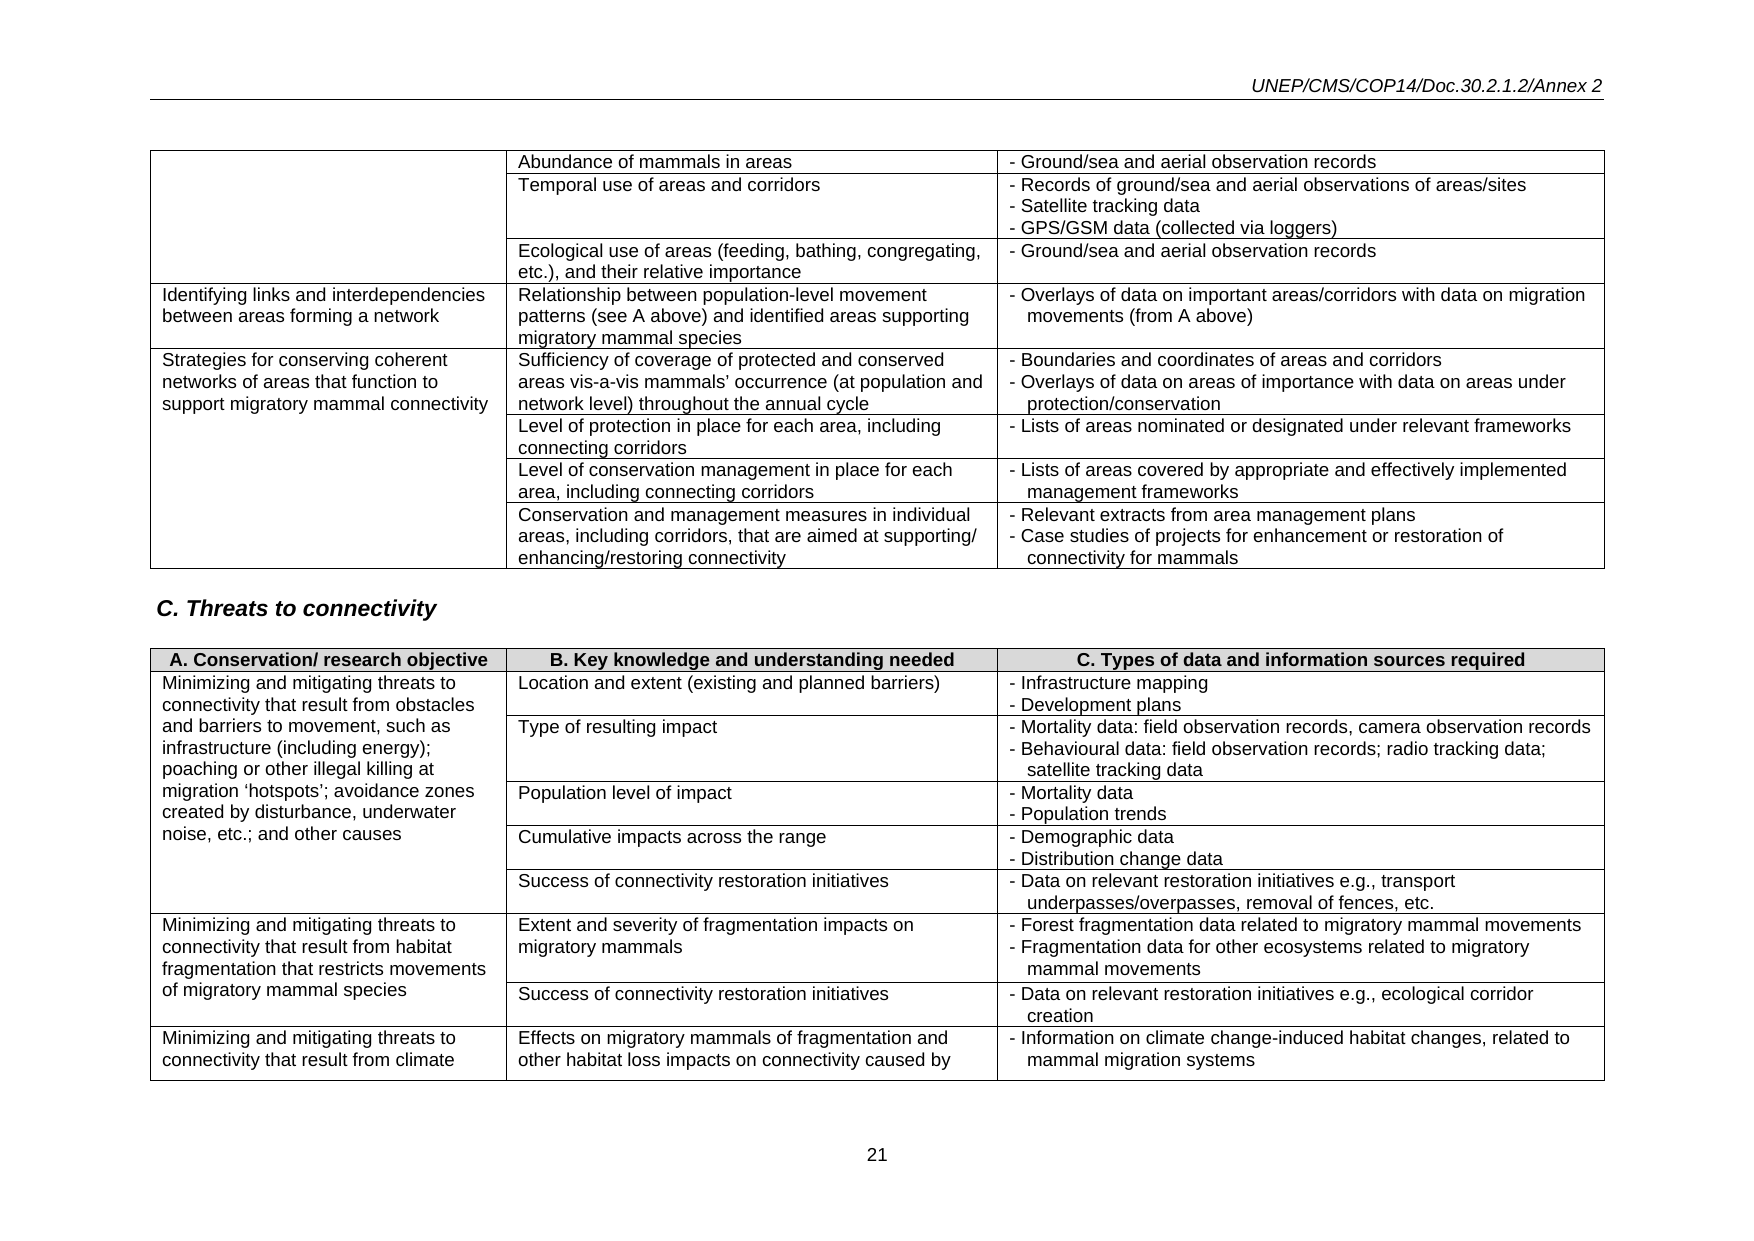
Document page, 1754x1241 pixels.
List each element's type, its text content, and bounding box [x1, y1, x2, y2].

table_cell - Relevant extracts from area management plans - Case studies of projects for enhancement or restoration of connectivity for mammals [998, 503, 1604, 568]
table_cell Abundance of mammals in areas [507, 151, 997, 173]
table_cell Level of protection in place for each area, including connecting corridors [507, 415, 997, 458]
table_cell Sufficiency of coverage of protected and conserved areas vis-a-vis mammals’ occurrence (at population and network level) throughout the annual cycle [507, 349, 997, 414]
table_cell Minimizing and mitigating threats to connectivity that result from habitat fragmentation that restricts movements of migratory mammal species [151, 914, 506, 1026]
table_cell - Mortality data - Population trends [998, 782, 1604, 825]
table_cell Temporal use of areas and corridors [507, 174, 997, 238]
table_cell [998, 1027, 1604, 1080]
table_header B. Key knowledge and understanding needed [507, 649, 997, 671]
table_cell - Lists of areas nominated or designated under relevant frameworks [998, 415, 1604, 458]
table_cell - Mortality data: field observation records, camera observation records - Behavioural data: field observation records; radio tracking data; satellite tracking data [998, 716, 1604, 781]
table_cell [998, 151, 1604, 173]
table_cell Relationship between population-level movement patterns (see A above) and identified areas supporting migratory mammal species [507, 284, 997, 348]
table_cell Cumulative impacts across the range [507, 826, 997, 869]
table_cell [507, 1027, 997, 1080]
table_cell - Demographic data - Distribution change data [998, 826, 1604, 869]
table_cell Identifying links and interdependencies between areas forming a network [151, 284, 506, 348]
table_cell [151, 1027, 506, 1080]
table_cell Population level of impact [507, 782, 997, 825]
table_cell Success of connectivity restoration initiatives [507, 983, 997, 1026]
table_cell - Overlays of data on important areas/corridors with data on migration movements (from A above) [998, 284, 1604, 348]
table_cell Location and extent (existing and planned barriers) [507, 672, 997, 715]
table_cell - Boundaries and coordinates of areas and corridors - Overlays of data on areas of importance with data on areas under protection/conservation [998, 349, 1604, 414]
text C. Threats to connectivity [150, 595, 1604, 622]
table_cell - Forest fragmentation data related to migratory mammal movements - Fragmentation data for other ecosystems related to migratory mammal movements [998, 914, 1604, 982]
table_cell - Data on relevant restoration initiatives e.g., ecological corridor creation [998, 983, 1604, 1026]
table_cell - Data on relevant restoration initiatives e.g., transport underpasses/overpasses, removal of fences, etc. [998, 870, 1604, 913]
table_cell Success of connectivity restoration initiatives [507, 870, 997, 913]
table_cell Extent and severity of fragmentation impacts on migratory mammals [507, 914, 997, 982]
table_cell - Lists of areas covered by appropriate and effectively implemented management frameworks [998, 459, 1604, 502]
table_cell - Ground/sea and aerial observation records [998, 239, 1604, 282]
table_cell Ecological use of areas (feeding, bathing, congregating, etc.), and their relative importance [507, 239, 997, 282]
table_cell Conservation and management measures in individual areas, including corridors, that are aimed at supporting/ enhancing/restoring connectivity [507, 503, 997, 568]
table_cell Minimizing and mitigating threats to connectivity that result from obstacles and barriers to movement, such as infrastructure (including energy); poaching or other illegal killing at migration ‘hotspots’; avoidance zones created by disturbance, underwater noise, etc.; and other causes [151, 672, 506, 913]
table_header A. Conservation/ research objective [151, 649, 506, 671]
table_cell Level of conservation management in place for each area, including connecting corridors [507, 459, 997, 502]
table_cell - Infrastructure mapping - Development plans [998, 672, 1604, 715]
table_cell - Records of ground/sea and aerial observations of areas/sites - Satellite tracking data - GPS/GSM data (collected via loggers) [998, 174, 1604, 238]
table_cell Type of resulting impact [507, 716, 997, 781]
table_header C. Types of data and information sources required [998, 649, 1604, 671]
table_cell Strategies for conserving coherent networks of areas that function to support migratory mammal connectivity [151, 349, 506, 568]
